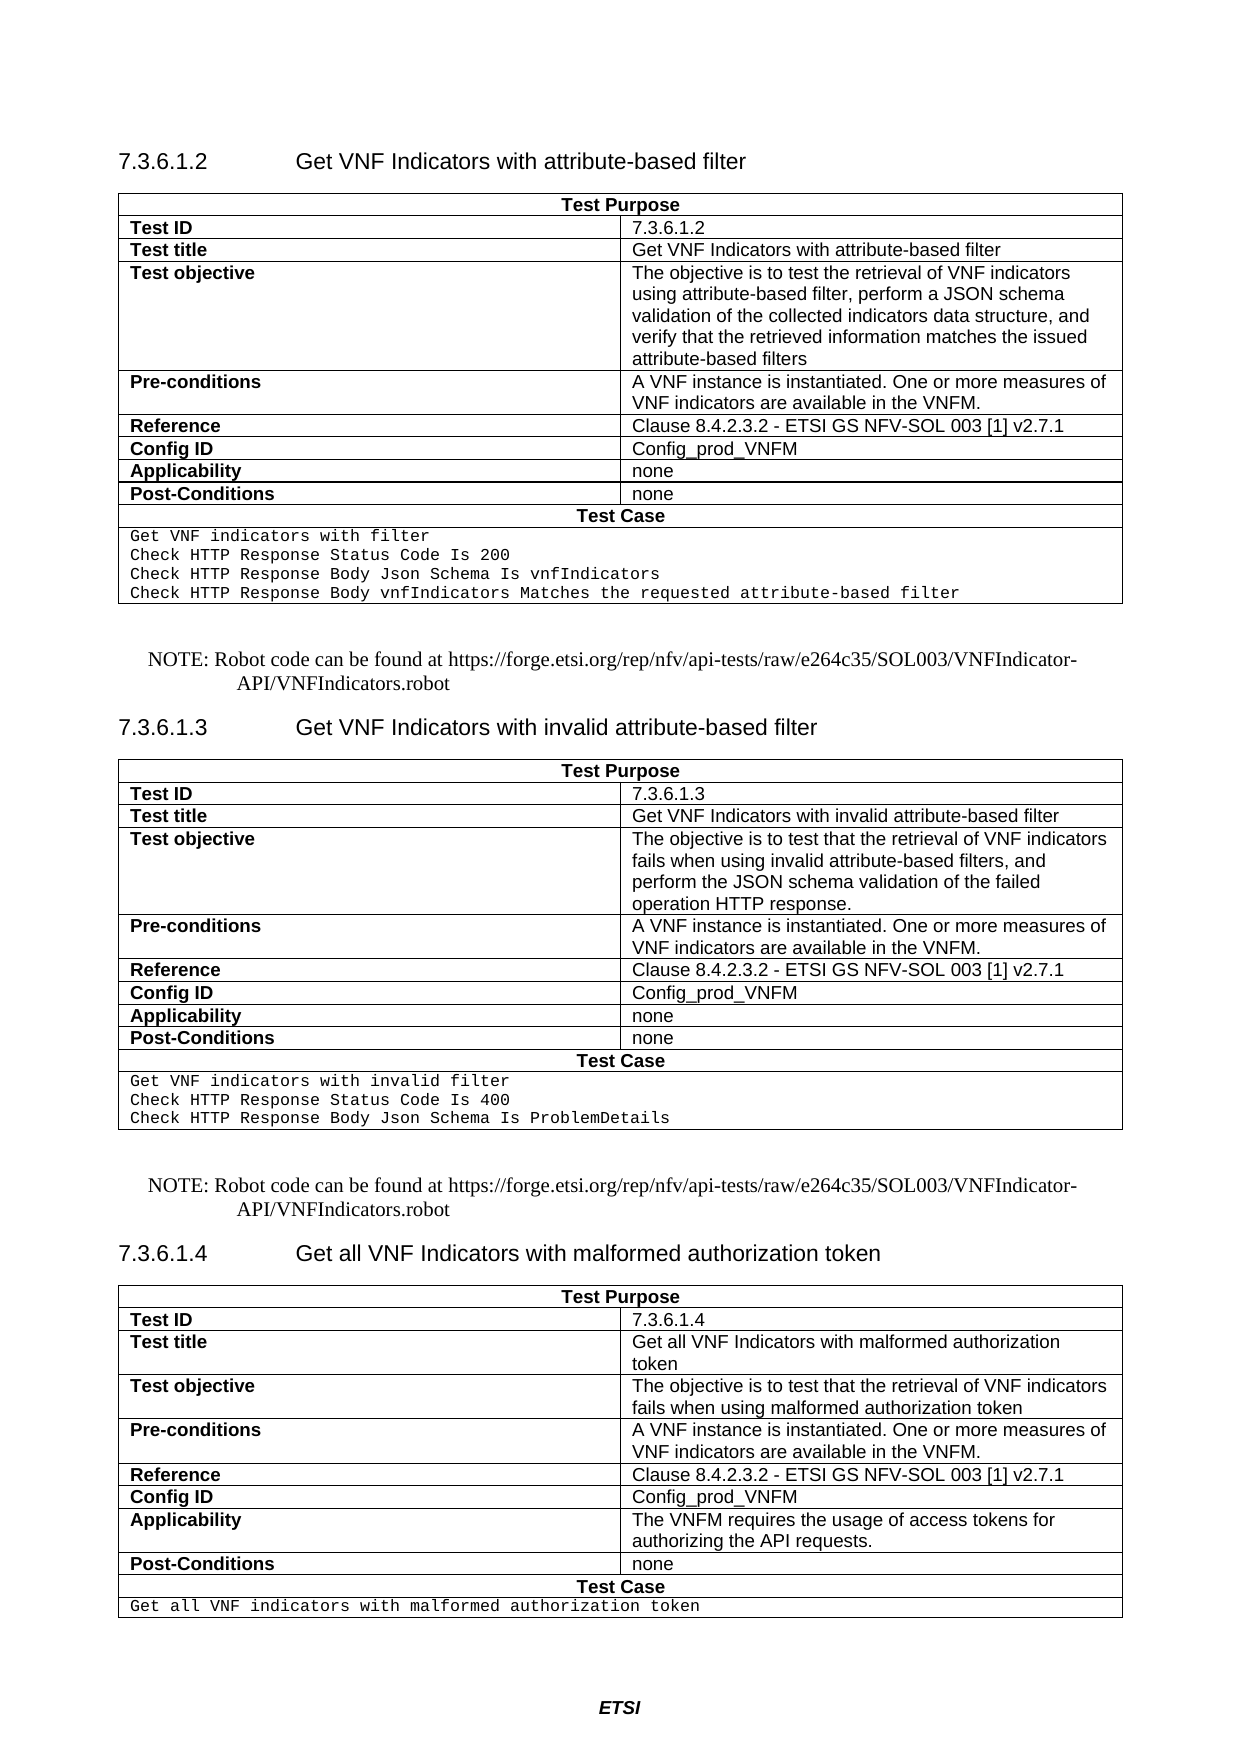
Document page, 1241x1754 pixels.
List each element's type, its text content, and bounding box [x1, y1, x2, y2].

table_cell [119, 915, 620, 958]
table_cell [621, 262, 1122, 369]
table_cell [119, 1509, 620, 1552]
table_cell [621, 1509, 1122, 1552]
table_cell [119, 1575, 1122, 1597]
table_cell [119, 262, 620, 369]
text NOTE: Robot code can be found at https://forge.etsi.org/rep/nfv/api-tests/raw/e264c35/SOL003/VNFIndicator-API/VNFIndicators.robot [148, 1173, 1122, 1221]
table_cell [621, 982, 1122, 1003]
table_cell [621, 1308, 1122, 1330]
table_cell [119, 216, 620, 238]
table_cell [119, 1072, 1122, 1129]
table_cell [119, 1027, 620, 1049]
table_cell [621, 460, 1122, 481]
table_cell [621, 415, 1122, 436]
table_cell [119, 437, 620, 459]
subtitle 7.3.6.1.4 Get all VNF Indicators with malformed authorization token [118, 1239, 1122, 1266]
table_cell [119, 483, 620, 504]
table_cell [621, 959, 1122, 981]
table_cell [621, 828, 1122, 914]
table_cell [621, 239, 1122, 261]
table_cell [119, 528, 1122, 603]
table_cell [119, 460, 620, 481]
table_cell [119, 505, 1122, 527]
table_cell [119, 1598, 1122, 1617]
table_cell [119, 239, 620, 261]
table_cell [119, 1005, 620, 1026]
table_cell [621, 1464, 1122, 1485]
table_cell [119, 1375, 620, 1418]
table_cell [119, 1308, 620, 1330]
subtitle 7.3.6.1.2 Get VNF Indicators with attribute-based filter [118, 148, 1122, 174]
subtitle 7.3.6.1.3 Get VNF Indicators with invalid attribute-based filter [118, 714, 1122, 740]
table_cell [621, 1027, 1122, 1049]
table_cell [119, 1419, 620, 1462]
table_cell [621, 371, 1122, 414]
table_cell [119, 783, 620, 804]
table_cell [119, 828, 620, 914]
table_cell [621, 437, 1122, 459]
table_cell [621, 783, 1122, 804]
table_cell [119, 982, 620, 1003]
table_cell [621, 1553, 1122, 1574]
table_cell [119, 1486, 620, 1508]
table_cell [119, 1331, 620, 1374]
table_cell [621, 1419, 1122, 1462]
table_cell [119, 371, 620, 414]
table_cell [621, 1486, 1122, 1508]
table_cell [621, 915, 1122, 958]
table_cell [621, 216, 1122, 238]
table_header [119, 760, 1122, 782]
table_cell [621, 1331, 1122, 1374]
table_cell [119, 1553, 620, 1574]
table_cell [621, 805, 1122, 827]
text NOTE: Robot code can be found at https://forge.etsi.org/rep/nfv/api-tests/raw/e264c35/SOL003/VNFIndicator-API/VNFIndicators.robot [148, 647, 1122, 695]
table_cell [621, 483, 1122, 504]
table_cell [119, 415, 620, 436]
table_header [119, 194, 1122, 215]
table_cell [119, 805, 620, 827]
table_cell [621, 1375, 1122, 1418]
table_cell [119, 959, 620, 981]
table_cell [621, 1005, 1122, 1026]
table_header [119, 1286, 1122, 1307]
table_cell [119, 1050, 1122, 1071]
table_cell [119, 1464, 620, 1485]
